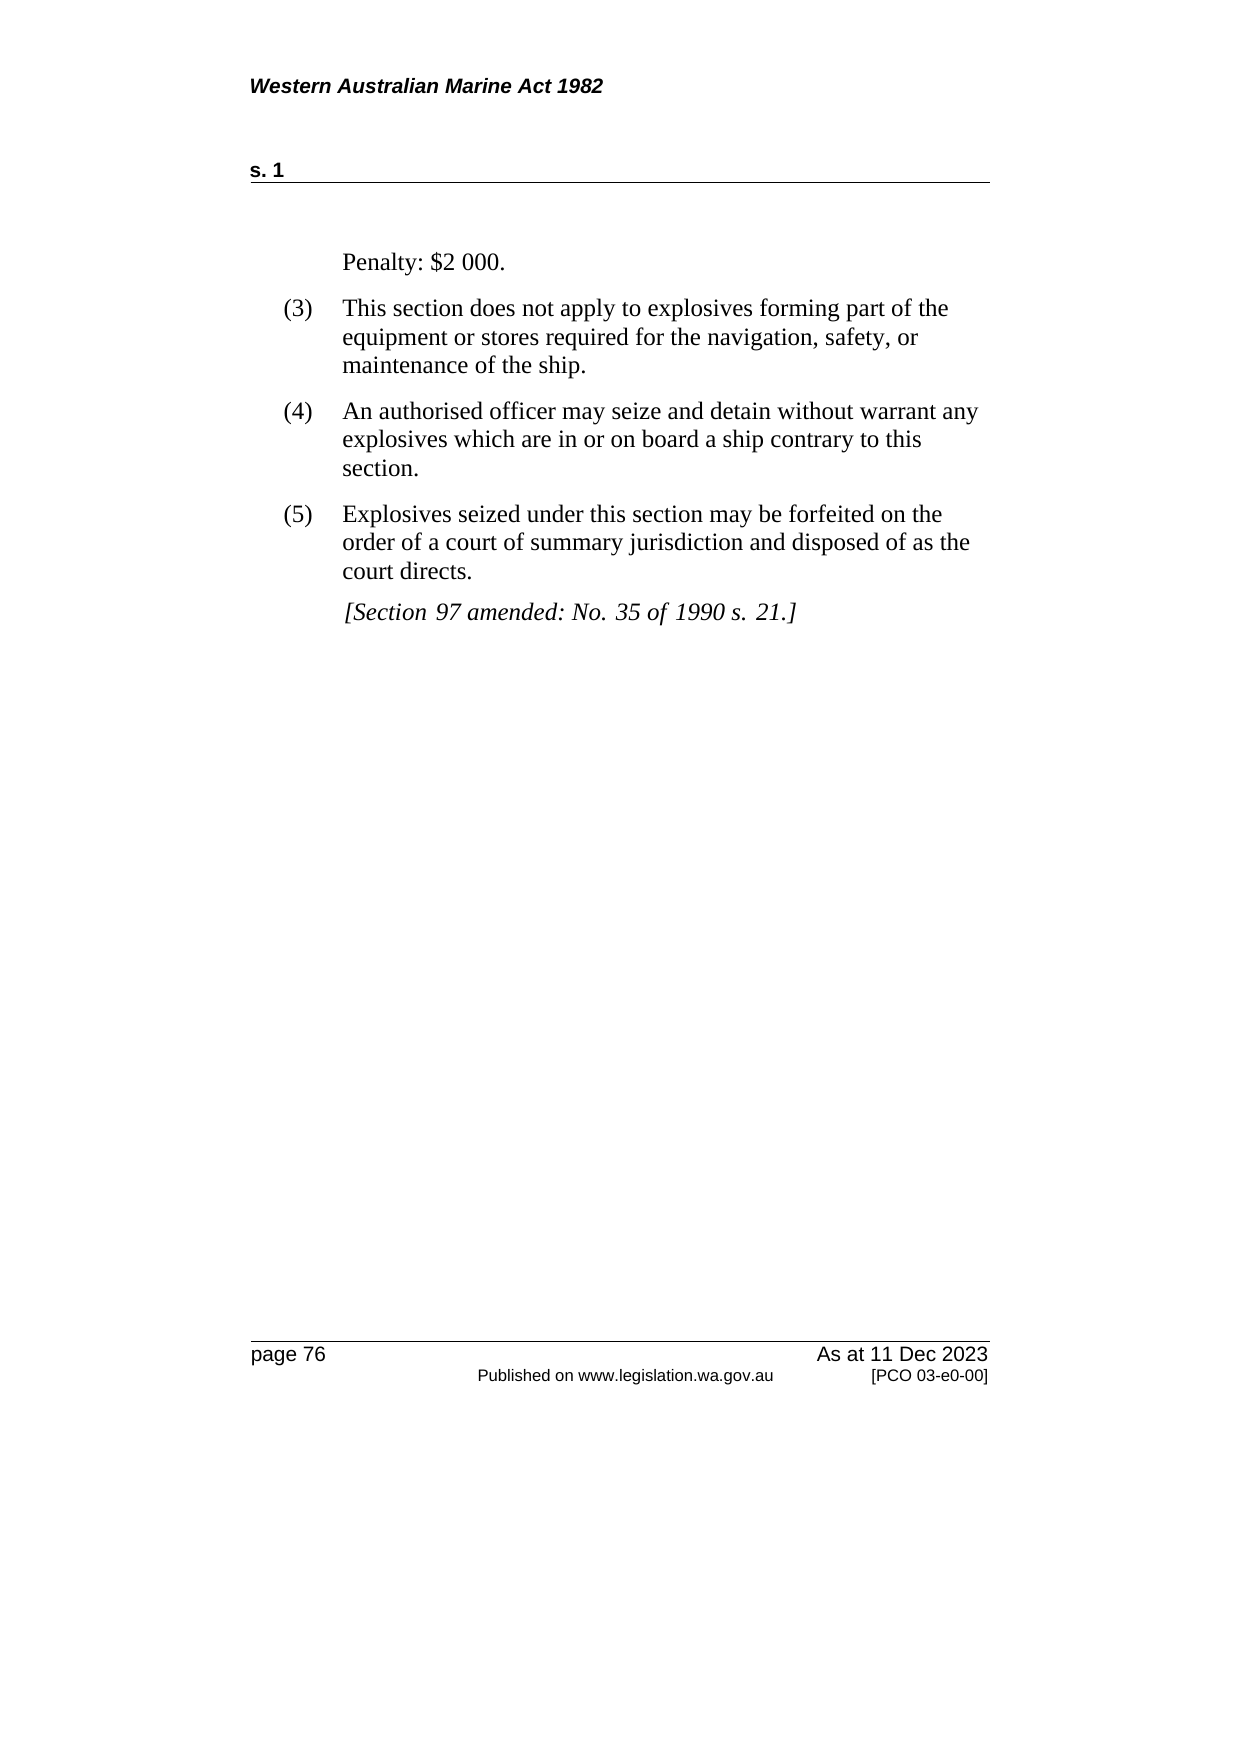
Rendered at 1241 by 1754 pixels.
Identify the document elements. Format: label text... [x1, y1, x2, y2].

text (5) Explosives seized under this section may be forfeited on the order of a court of summary jurisdiction and disposed of as the court directs. [251, 499, 990, 585]
text [Section 97 amended: No. 35 of 1990 s. 21.] [251, 597, 990, 626]
text Penalty: $2 000. [251, 247, 990, 276]
text (3) This section does not apply to explosives forming part of the equipment or stores required for the navigation, safety, or maintenance of the ship. [251, 293, 990, 379]
text (4) An authorised officer may seize and detain without warrant any explosives which are in or on board a ship contrary to this section. [251, 396, 990, 482]
